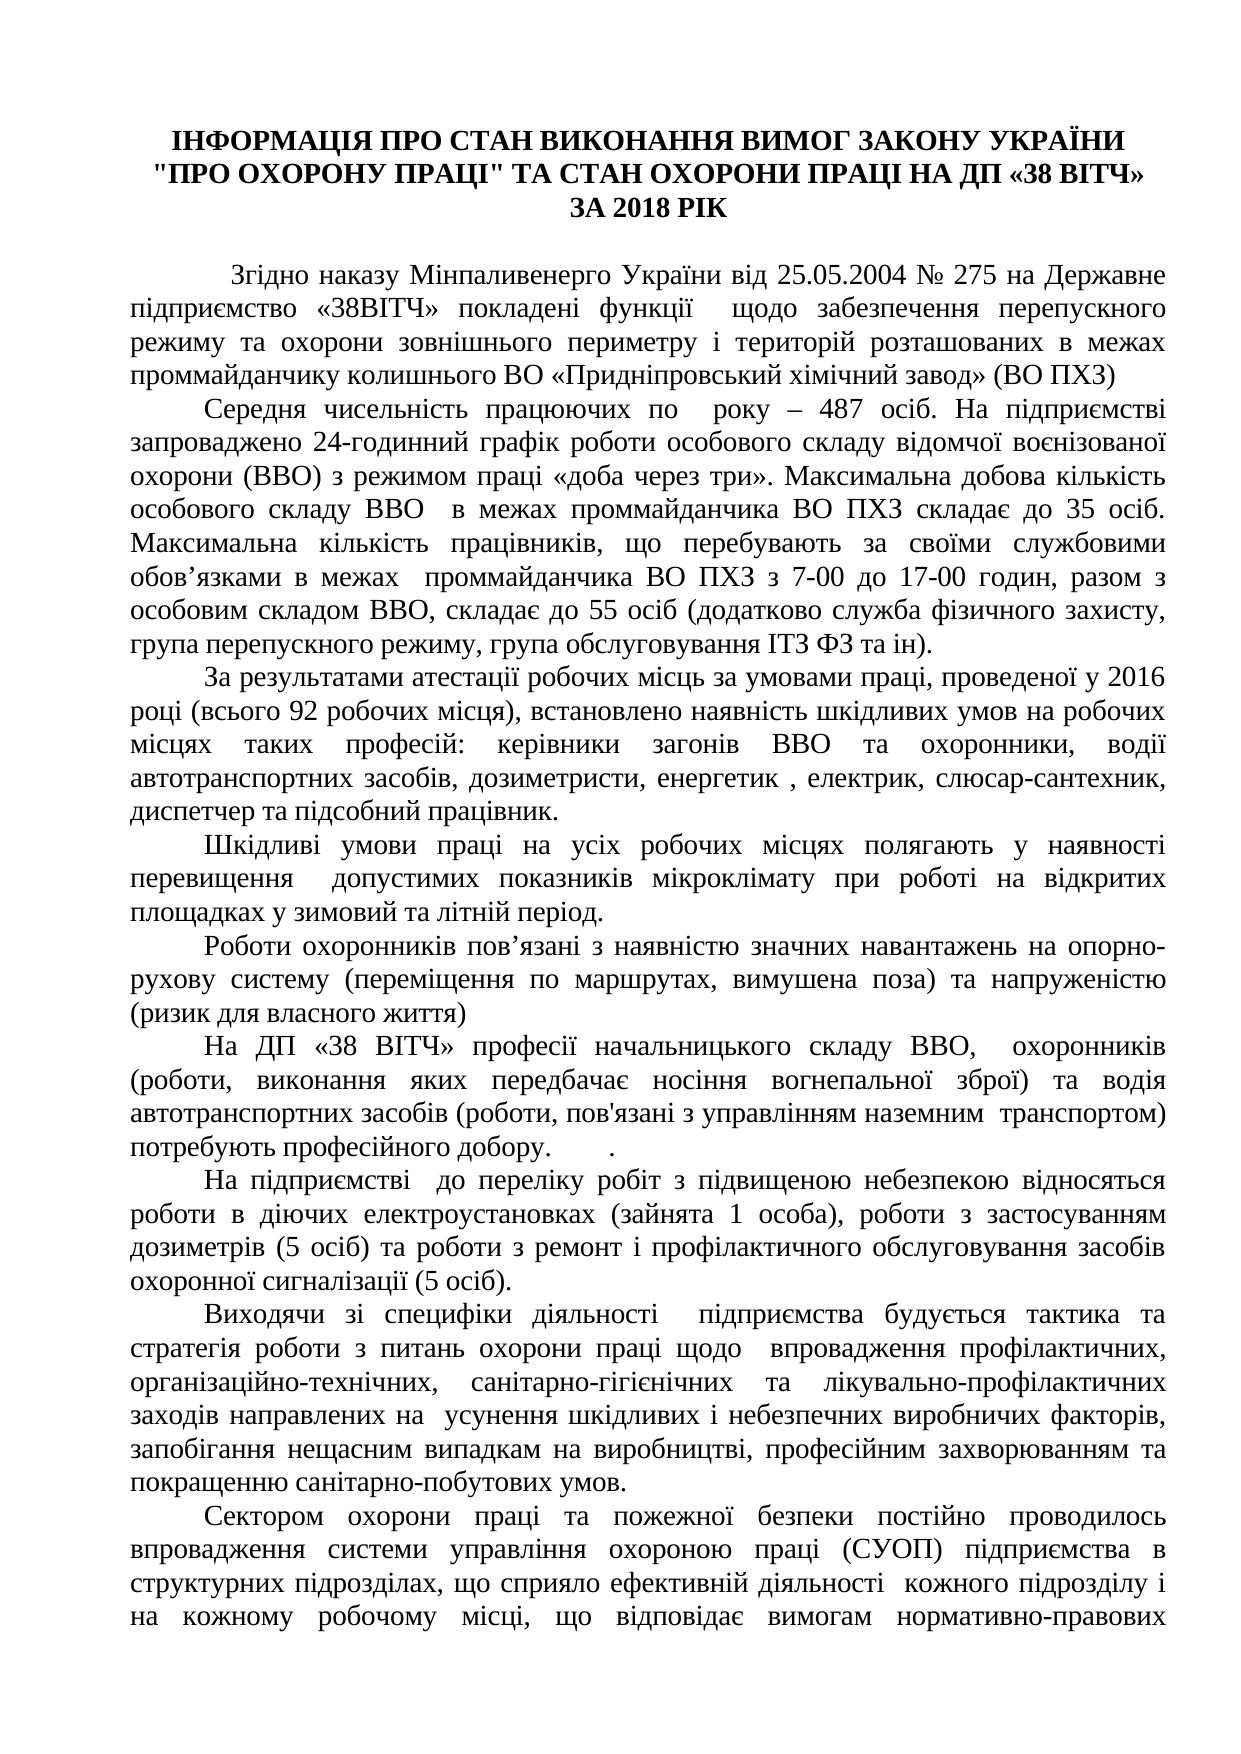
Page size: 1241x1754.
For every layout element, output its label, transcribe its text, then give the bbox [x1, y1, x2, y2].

text Шкідливі умови праці на усіх робочих місцях полягають у наявності перевищення допустимих показників мікроклімату при роботі на відкритих площадках у зимовий та літній період. [130, 827, 1166, 928]
text За результатами атестації робочих місць за умовами праці, проведеної у 2016 році (всього 92 робочих місця), встановлено наявність шкідливих умов на робочих місцях таких професій: керівники загонів ВВО та охоронники, водії автотранспортних засобів, дозиметристи, енергетик , електрик, слюсар-сантехник, диспетчер та підсобний працівник. [130, 659, 1166, 827]
text Виходячи зі специфіки діяльності підприємства будується тактика та стратегія роботи з питань охорони праці щодо впровадження профілактичних, організаційно-технічних, санітарно-гігієнічних та лікувально-профілактичних заходів направлених на усунення шкідливих і небезпечних виробничих факторів, запобігання нещасним випадкам на виробництві, професійним захворюванням та покращенню санітарно-побутових умов. [130, 1297, 1166, 1498]
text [130, 1498, 1166, 1632]
text Середня чисельність працюючих по року – 487 осіб. На підприємстві запроваджено 24-годинний графік роботи особового складу відомчої воєнізованої охорони (ВВО) з режимом праці «доба через три». Максимальна добова кількість особового складу ВВО в межах проммайданчика ВО ПХЗ складає до 35 осіб. Максимальна кількість працівників, що перебувають за своїми службовими обов’язками в межах проммайданчика ВО ПХЗ з 7-00 до 17-00 годин, разом з особовим складом ВВО, складає до 55 осіб (додатково служба фізичного захисту, група перепускного режиму, група обслуговування ІТЗ ФЗ та ін). [130, 391, 1166, 659]
text ІНФОРМАЦІЯ ПРО СТАН ВИКОНАННЯ ВИМОГ ЗАКОНУ УКРАЇНИ "ПРО ОХОРОНУ ПРАЦІ" ТА СТАН ОХОРОНИ ПРАЦІ НА ДП «38 ВІТЧ» [130, 123, 1166, 190]
text ЗА 2018 РІК [130, 190, 1166, 223]
text На ДП «38 ВІТЧ» професії начальницького складу ВВО, охоронників (роботи, виконання яких передбачає носіння вогнепальної зброї) та водія автотранспортних засобів (роботи, пов'язані з управлінням наземним транспортом) потребують професійного добору. . [130, 1028, 1166, 1162]
text Згідно наказу Мінпаливенерго України від 25.05.2004 № 275 на Державне підприємство «38ВІТЧ» покладені функції щодо забезпечення перепускного режиму та охорони зовнішнього периметру і територій розташованих в межах проммайданчику колишнього ВО «Придніпровський хімічний завод» (ВО ПХЗ) [130, 257, 1166, 391]
text На підприємстві до переліку робіт з підвищеною небезпекою відносяться роботи в діючих електроустановках (зайнята 1 особа), роботи з застосуванням дозиметрів (5 осіб) та роботи з ремонт і профілактичного обслуговування засобів охоронної сигналізації (5 осіб). [130, 1162, 1166, 1297]
text Роботи охоронників пов’язані з наявністю значних навантажень на опорно-рухову систему (переміщення по маршрутах, вимушена поза) та напруженістю (ризик для власного життя) [130, 928, 1166, 1028]
